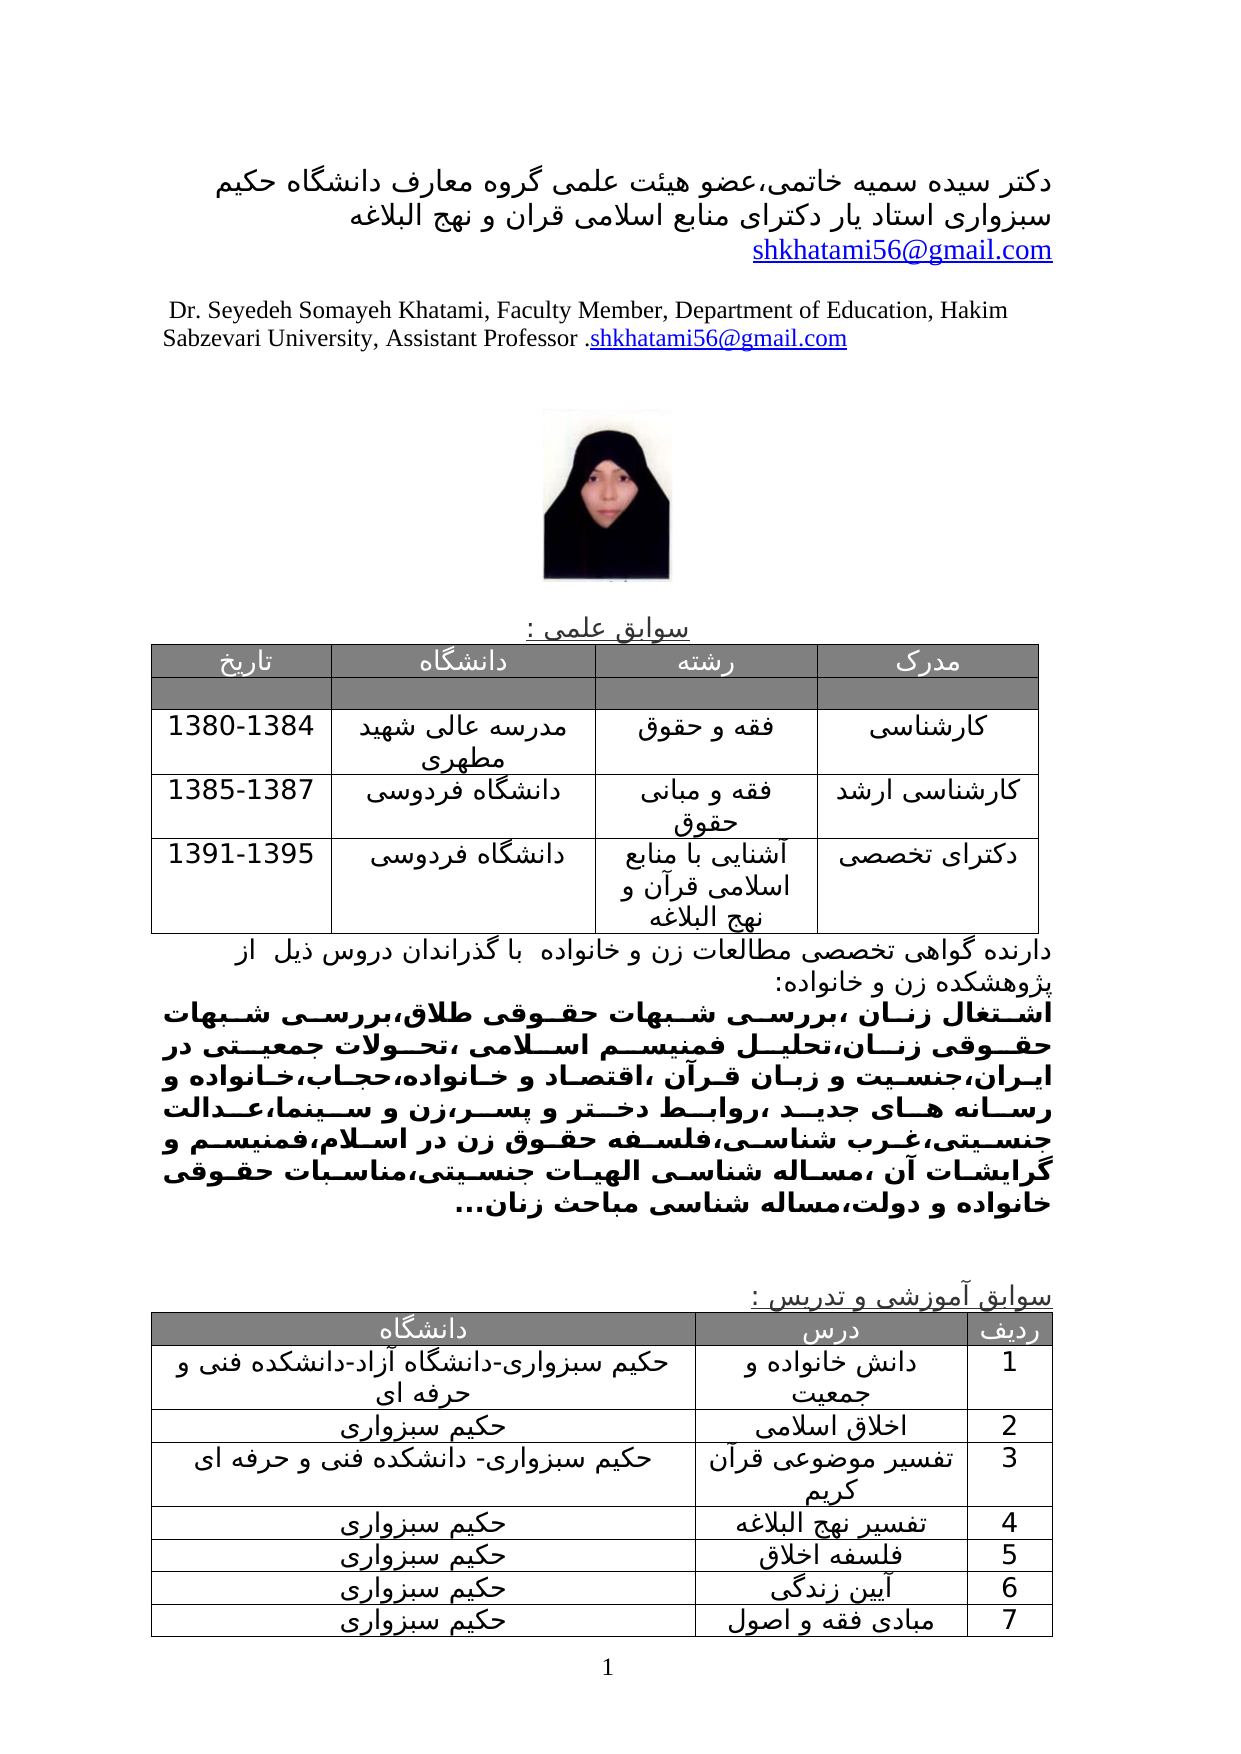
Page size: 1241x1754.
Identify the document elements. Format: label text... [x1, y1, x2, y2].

table_cell فقه و مبانی حقوق [596, 775, 817, 838]
table_cell اخلاق اسلامی [696, 1410, 967, 1442]
table_cell آیین زندگی [696, 1572, 967, 1604]
text سوابق آموزشی و تدریس : [162, 1281, 1053, 1312]
table_cell تفسیر نهج البلاغه [696, 1507, 967, 1538]
table_cell [332, 678, 595, 709]
table_header رشته [596, 645, 817, 677]
table_cell دانشگاه فردوسی [332, 839, 595, 933]
table_cell کارشناسی [818, 710, 1038, 773]
table_header دانشگاه [152, 1313, 695, 1345]
table_cell 7 [968, 1605, 1052, 1636]
table_header ردیف [968, 1313, 1052, 1345]
table_cell فلسفه اخلاق [696, 1540, 967, 1571]
picture [542, 409, 673, 582]
text اشتغال زنان ،بررسی شبهات حقوقی طلاق،بررسی شبهات حقوقی زنان،تحلیل فمنیسم اسلامی ،تحولات جمعیتی در ایران،جنسیت و زبان قرآن ،اقتصاد و خانواده،حجاب،خانواده و رسانه های جدید ،روابط دختر و پسر،زن و سینما،عدالت جنسیتی،غرب شناسی،فلسفه حقوق زن در اسلام،فمنیسم و گرایشات آن ،مساله شناسی الهیات جنسیتی،مناسبات حقوقی خانواده و دولت،مساله شناسی مباحث زنان... [162, 997, 1053, 1218]
table_cell دانشگاه فردوسی [332, 775, 595, 838]
table_cell 2 [968, 1410, 1052, 1442]
table_cell حکیم سبزواری [152, 1410, 695, 1442]
table_cell حکیم سبزواری- دانشکده فنی و حرفه ای [152, 1443, 695, 1506]
table_cell 5 [968, 1540, 1052, 1571]
table_header درس [696, 1313, 967, 1345]
text دکتر سیده سمیه خاتمی،عضو هیئت علمی گروه معارف دانشگاه حکیم سبزواری استاد یار دکترای منابع اسلامی قران و نهج البلاغه shkhatami56@gmail.com [162, 164, 1053, 266]
table_cell کارشناسی ارشد [818, 775, 1038, 838]
table_cell دکترای تخصصی [818, 839, 1038, 933]
table_header دانشگاه [332, 645, 595, 677]
table_cell 1 [968, 1346, 1052, 1409]
table_cell [152, 678, 331, 709]
table_cell [818, 678, 1038, 709]
table_cell 4 [968, 1507, 1052, 1538]
table_cell حکیم سبزواری [152, 1572, 695, 1604]
table_cell حکیم سبزواری-دانشگاه آزاد-دانشکده فنی و حرفه ای [152, 1346, 695, 1409]
table_cell 6 [968, 1572, 1052, 1604]
table_cell دانش خانواده و جمعیت [696, 1346, 967, 1409]
table_cell حکیم سبزواری [152, 1507, 695, 1538]
text دارنده گواهی تخصصی مطالعات زن و خانواده با گذراندان دروس ذیل از پژوهشکده زن و خانواده: [162, 934, 1053, 997]
table_cell 1380-1384 [152, 710, 331, 773]
table_cell مدرسه عالی شهید مطهری [332, 710, 595, 773]
table_header تاریخ [152, 645, 331, 677]
table_cell فقه و حقوق [596, 710, 817, 773]
table_cell مبادی فقه و اصول [696, 1605, 967, 1636]
text Dr. Seyedeh Somayeh Khatami, Faculty Member, Department of Education, Hakim Sabzevari University, Assistant Professor .shkhatami56@gmail.com [162, 295, 1053, 352]
table_header مدرک [818, 645, 1038, 677]
table_cell تفسیر موضوعی قرآن کریم [696, 1443, 967, 1506]
table_cell 1391-1395 [152, 839, 331, 933]
table_cell 3 [968, 1443, 1052, 1506]
text سوابق علمی : [162, 613, 1053, 644]
table_cell حکیم سبزواری [152, 1605, 695, 1636]
table_cell حکیم سبزواری [152, 1540, 695, 1571]
table_cell [596, 678, 817, 709]
table_cell آشنایی با منابع اسلامی قرآن و نهج البلاغه [596, 839, 817, 933]
table_cell 1385-1387 [152, 775, 331, 838]
